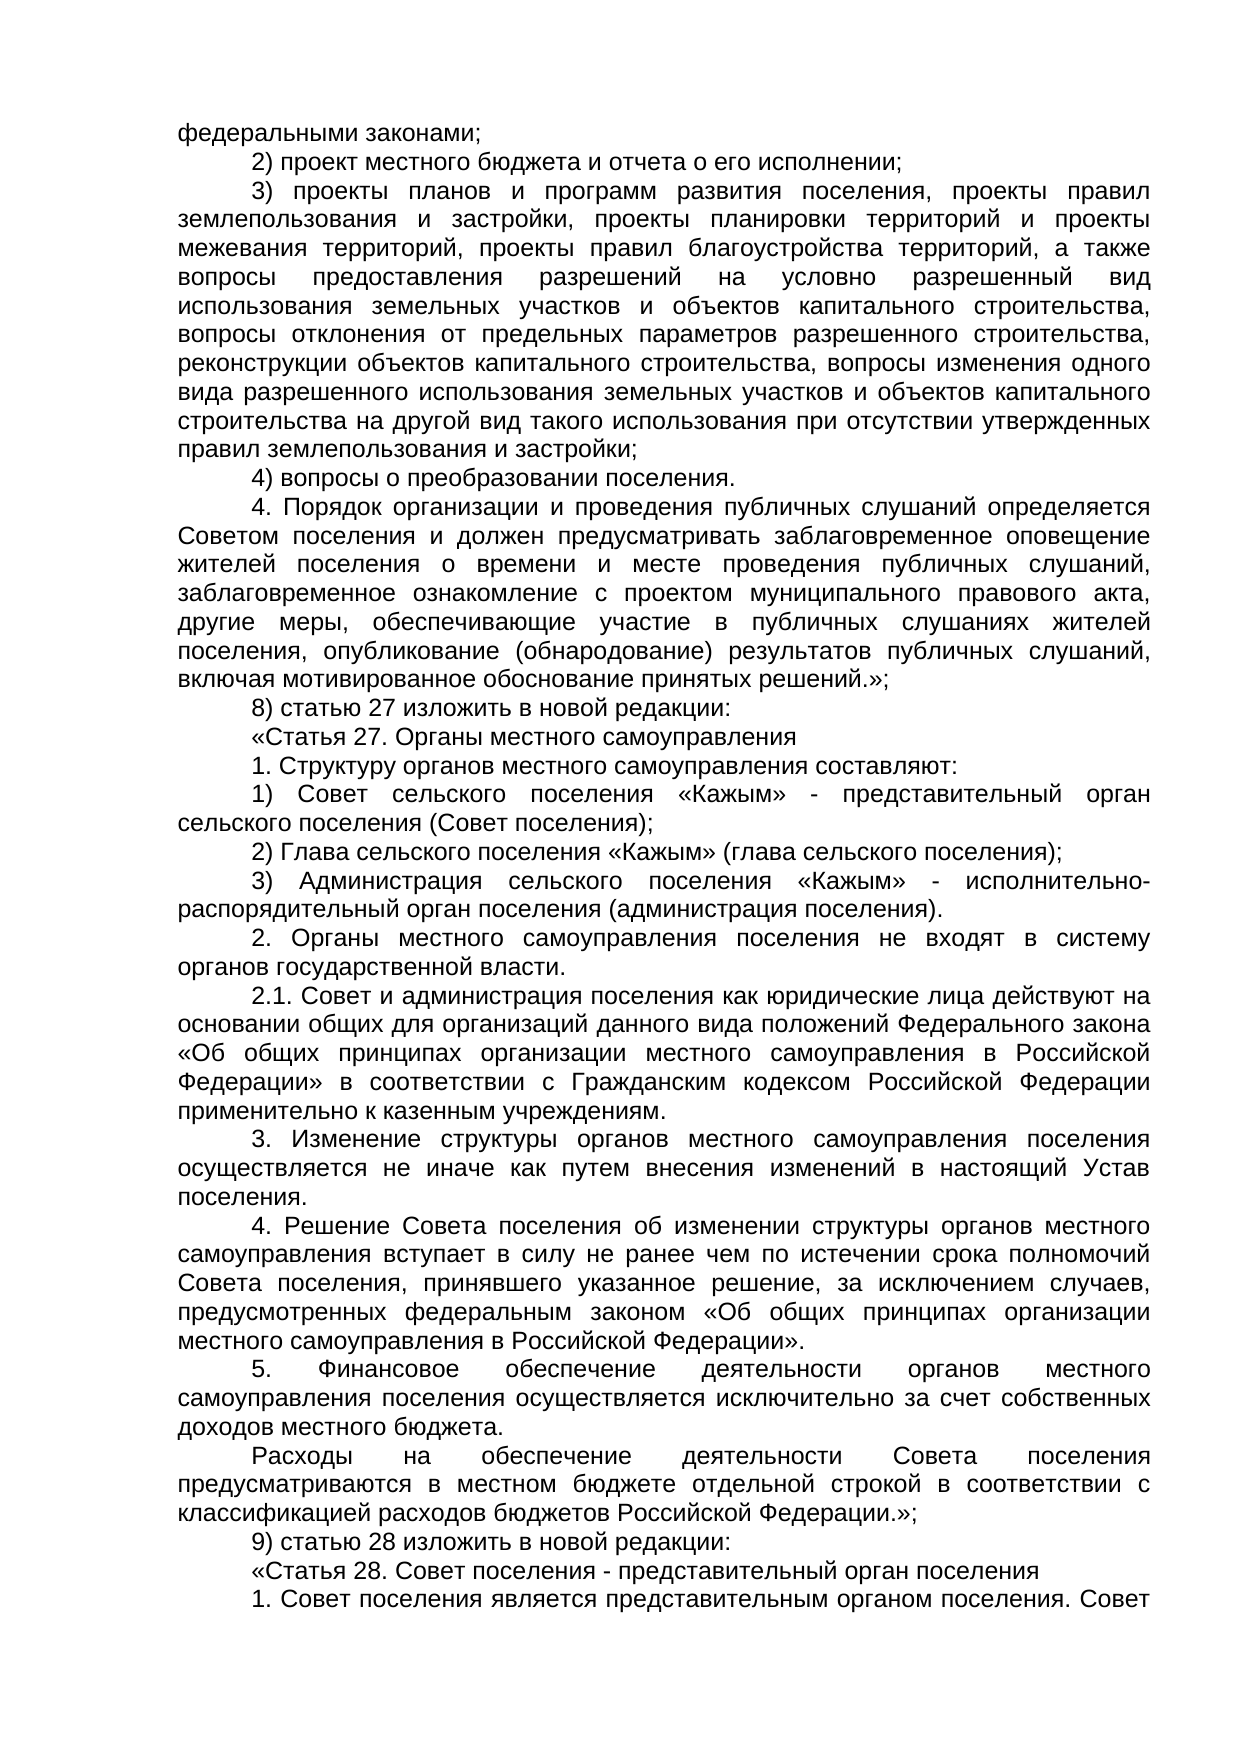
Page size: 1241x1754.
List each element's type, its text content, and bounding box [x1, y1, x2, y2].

text 2) проект местного бюджета и отчета о его исполнении; [177, 147, 1152, 176]
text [177, 1584, 1152, 1613]
text 3. Изменение структуры органов местного самоуправления поселения осуществляется не иначе как путем внесения изменений в настоящий Устав поселения. [177, 1124, 1152, 1211]
text 2) Глава сельского поселения «Кажым» (глава сельского поселения); [177, 837, 1152, 866]
list «Статья 27. Органы местного самоуправления [177, 722, 1152, 751]
list 9) статью 28 изложить в новой редакции: [177, 1527, 1152, 1556]
text 4) вопросы о преобразовании поселения. [177, 463, 1152, 492]
list «Статья 28. Совет поселения - представительный орган поселения [177, 1556, 1152, 1584]
text 2.1. Совет и администрация поселения как юридические лица действуют на основании общих для организаций данного вида положений Федерального закона «Об общих принципах организации местного самоуправления в Российской Федерации» в соответствии с Гражданским кодексом Российской Федерации применительно к казенным учреждениям. [177, 981, 1152, 1124]
list 8) статью 27 изложить в новой редакции: [177, 693, 1152, 722]
text 1. Структуру органов местного самоуправления составляют: [177, 751, 1152, 779]
text 3) Администрация сельского поселения «Кажым» - исполнительно-распорядительный орган поселения (администрация поселения). [177, 866, 1152, 923]
text Расходы на обеспечение деятельности Совета поселения предусматриваются в местном бюджете отдельной строкой в соответствии с классификацией расходов бюджетов Российской Федерации.»; [177, 1441, 1152, 1527]
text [177, 118, 1152, 147]
text 1) Совет сельского поселения «Кажым» - представительный орган сельского поселения (Совет поселения); [177, 779, 1152, 837]
text 4. Порядок организации и проведения публичных слушаний определяется Советом поселения и должен предусматривать заблаговременное оповещение жителей поселения о времени и месте проведения публичных слушаний, заблаговременное ознакомление с проектом муниципального правового акта, другие меры, обеспечивающие участие в публичных слушаниях жителей поселения, опубликование (обнародование) результатов публичных слушаний, включая мотивированное обоснование принятых решений.»; [177, 492, 1152, 693]
text 4. Решение Совета поселения об изменении структуры органов местного самоуправления вступает в силу не ранее чем по истечении срока полномочий Совета поселения, принявшего указанное решение, за исключением случаев, предусмотренных федеральным законом «Об общих принципах организации местного самоуправления в Российской Федерации». [177, 1211, 1152, 1354]
text 5. Финансовое обеспечение деятельности органов местного самоуправления поселения осуществляется исключительно за счет собственных доходов местного бюджета. [177, 1354, 1152, 1441]
text 2. Органы местного самоуправления поселения не входят в систему органов государственной власти. [177, 923, 1152, 981]
text 3) проекты планов и программ развития поселения, проекты правил землепользования и застройки, проекты планировки территорий и проекты межевания территорий, проекты правил благоустройства территорий, а также вопросы предоставления разрешений на условно разрешенный вид использования земельных участков и объектов капитального строительства, вопросы отклонения от предельных параметров разрешенного строительства, реконструкции объектов капитального строительства, вопросы изменения одного вида разрешенного использования земельных участков и объектов капитального строительства на другой вид такого использования при отсутствии утвержденных правил землепользования и застройки; [177, 176, 1152, 463]
